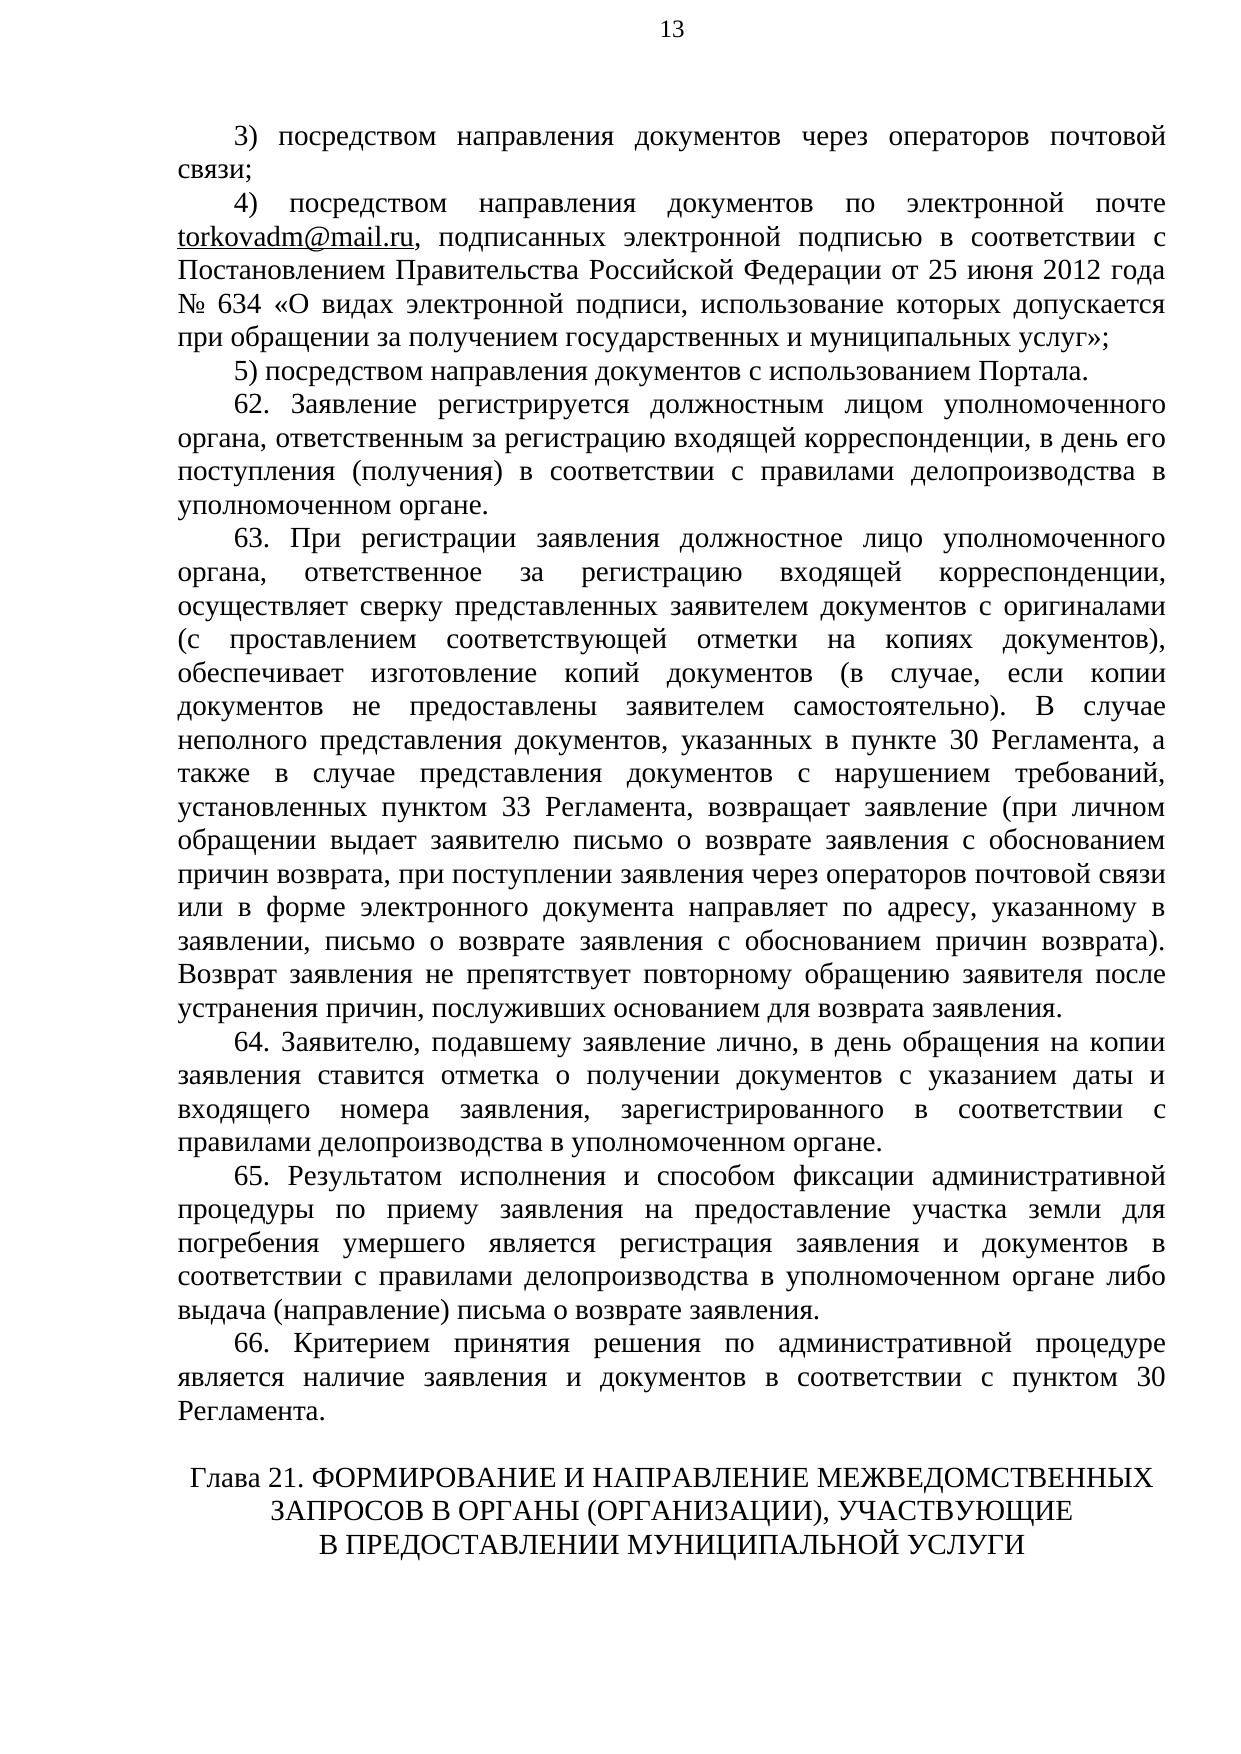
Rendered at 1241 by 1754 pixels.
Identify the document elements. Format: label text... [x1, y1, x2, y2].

text 66. Критерием принятия решения по административной процедуре является наличие заявления и документов в соответствии с пунктом 30 Регламента. [177, 1326, 1167, 1426]
text Глава 21. ФОРМИРОВАНИЕ И НАПРАВЛЕНИЕ МЕЖВЕДОМСТВЕННЫХ [177, 1460, 1167, 1493]
text 64. Заявителю, подавшему заявление лично, в день обращения на копии заявления ставится отметка о получении документов с указанием даты и входящего номера заявления, зарегистрированного в соответствии с правилами делопроизводства в уполномоченном органе. [177, 1024, 1167, 1158]
text 3) посредством направления документов через операторов почтовой связи; [177, 118, 1167, 185]
text 5) посредством направления документов с использованием Портала. [177, 353, 1167, 386]
text В ПРЕДОСТАВЛЕНИИ МУНИЦИПАЛЬНОЙ УСЛУГИ [177, 1527, 1167, 1560]
text 4) посредством направления документов по электронной почте torkovadm@mail.ru, подписанных электронной подписью в соответствии с Постановлением Правительства Российской Федерации от 25 июня 2012 года № 634 «О видах электронной подписи, использование которых допускается при обращении за получением государственных и муниципальных услуг»; [177, 185, 1167, 353]
text 62. Заявление регистрируется должностным лицом уполномоченного органа, ответственным за регистрацию входящей корреспонденции, в день его поступления (получения) в соответствии с правилами делопроизводства в уполномоченном органе. [177, 386, 1167, 521]
text 65. Результатом исполнения и способом фиксации административной процедуры по приему заявления на предоставление участка земли для погребения умершего является регистрация заявления и документов в соответствии с правилами делопроизводства в уполномоченном органе либо выдача (направление) письма о возврате заявления. [177, 1158, 1167, 1326]
text 63. При регистрации заявления должностное лицо уполномоченного органа, ответственное за регистрацию входящей корреспонденции, осуществляет сверку представленных заявителем документов с оригиналами (с проставлением соответствующей отметки на копиях документов), обеспечивает изготовление копий документов (в случае, если копии документов не предоставлены заявителем самостоятельно). В случае неполного представления документов, указанных в пункте 30 Регламента, а также в случае представления документов с нарушением требований, установленных пунктом 33 Регламента, возвращает заявление (при личном обращении выдает заявителю письмо о возврате заявления с обоснованием причин возврата, при поступлении заявления через операторов почтовой связи или в форме электронного документа направляет по адресу, указанному в заявлении, письмо о возврате заявления с обоснованием причин возврата). Возврат заявления не препятствует повторному обращению заявителя после устранения причин, послуживших основанием для возврата заявления. [177, 521, 1167, 1024]
text ЗАПРОСОВ В ОРГАНЫ (ОРГАНИЗАЦИИ), УЧАСТВУЮЩИЕ [177, 1493, 1167, 1527]
